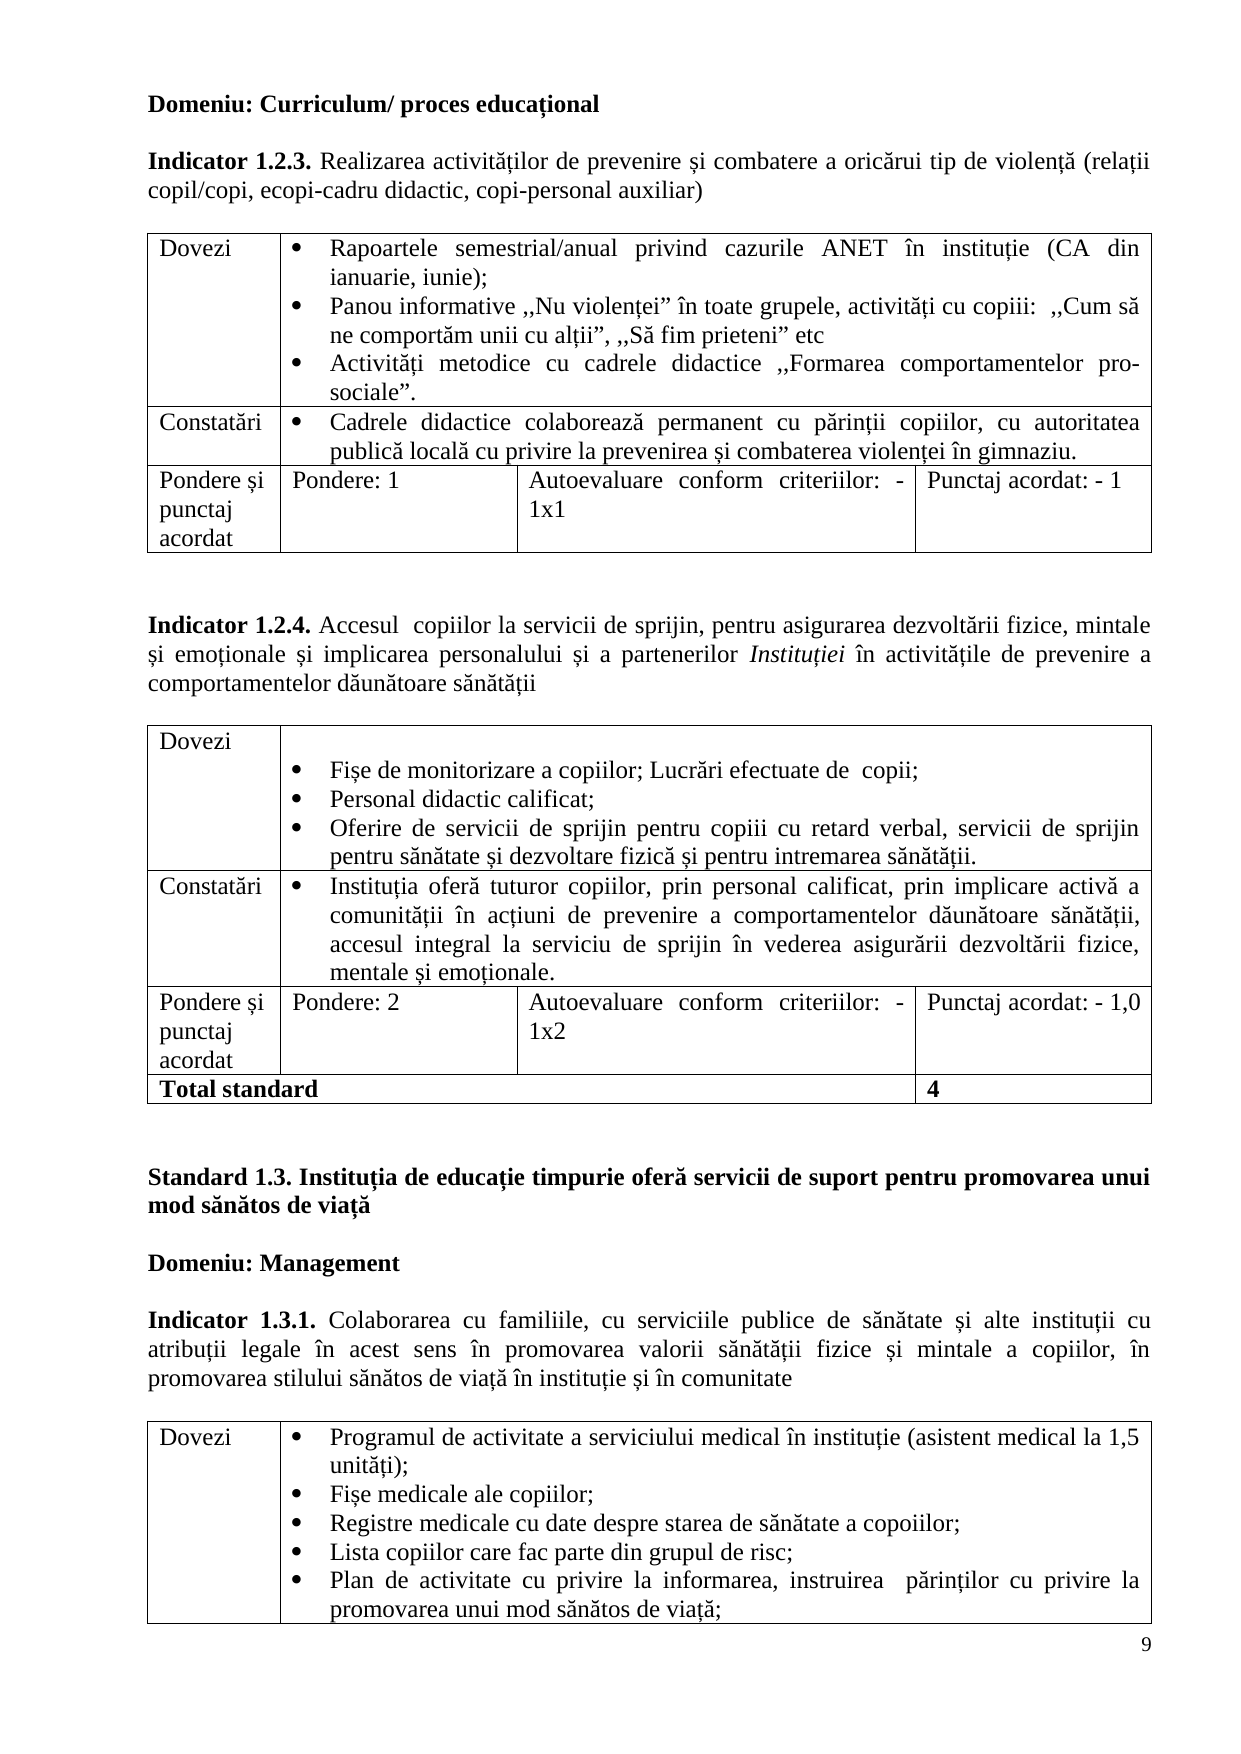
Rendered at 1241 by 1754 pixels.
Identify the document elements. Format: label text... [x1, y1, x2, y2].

table_cell Instituția oferă tuturor copiilor, prin personal calificat, prin implicare activă a comunității în acțiuni de prevenire a comportamentelor dăunătoare sănătății, accesul integral la serviciu de sprijin în vederea asigurării dezvoltării fizice, mentale și emoționale. [281, 871, 1151, 986]
table_header Rapoartele semestrial/anual privind cazurile ANET în instituție (CA din ianuarie, iunie); Panou informative ,,Nu violenței” în toate grupele, activități cu copiii: ,,Cum să ne comportăm unii cu alții”, ,,Să fim prieteni” etc Activități metodice cu cadrele didactice ,,Formarea comportamentelor pro-sociale”. [281, 234, 1151, 406]
table_cell Autoevaluare conform criteriilor: -1x2 [518, 987, 915, 1073]
text Domeniu: Curriculum/ proces educațional [148, 89, 1152, 117]
table_cell 4 [916, 1075, 1151, 1103]
table_cell Cadrele didactice colaborează permanent cu părinții copiilor, cu autoritatea publică locală cu privire la prevenirea și combaterea violenței în gimnaziu. [281, 407, 1151, 464]
table_cell Punctaj acordat: - 1 [916, 466, 1151, 552]
text Indicator 1.2.4. Accesul copiilor la servicii de sprijin, pentru asigurarea dezvoltării fizice, mintale și emoționale și implicarea personalului și a partenerilor Instituției în activitățile de prevenire a comportamentelor dăunătoare sănătății [148, 610, 1152, 697]
table_cell Punctaj acordat: - 1,0 [916, 987, 1151, 1073]
text Indicator 1.3.1. Colaborarea cu familiile, cu serviciile publice de sănătate și alte instituții cu atribuții legale în acest sens în promovarea valorii sănătății fizice și mintale a copiilor, în promovarea stilului sănătos de viață în instituție și în comunitate [148, 1306, 1152, 1392]
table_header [281, 1422, 1151, 1623]
text Indicator 1.2.3. Realizarea activităților de prevenire și combatere a oricărui tip de violență (relații copil/copi, ecopi-cadru didactic, copi-personal auxiliar) [148, 146, 1152, 204]
subtitle Standard 1.3. Instituția de educație timpurie oferă servicii de suport pentru promovarea unui mod sănătos de viață [148, 1162, 1152, 1219]
table_header Dovezi [148, 726, 280, 870]
table_cell Pondere și punctaj acordat [148, 987, 280, 1073]
table_cell Total standard [148, 1075, 915, 1103]
text Domeniu: Management [148, 1248, 1152, 1277]
table_header Dovezi [148, 234, 280, 406]
table_cell Constatări [148, 407, 280, 464]
table_cell Pondere: 1 [281, 466, 517, 552]
table_header Dovezi [148, 1422, 280, 1623]
table_cell Constatări [148, 871, 280, 986]
table_cell Autoevaluare conform criteriilor: -1x1 [518, 466, 915, 552]
table_cell Pondere și punctaj acordat [148, 466, 280, 552]
table_header Fișe de monitorizare a copiilor; Lucrări efectuate de copii; Personal didactic calificat; Oferire de servicii de sprijin pentru copiii cu retard verbal, servicii de sprijin pentru sănătate și dezvoltare fizică și pentru intremarea sănătății. [281, 726, 1151, 870]
table_cell Pondere: 2 [281, 987, 517, 1073]
